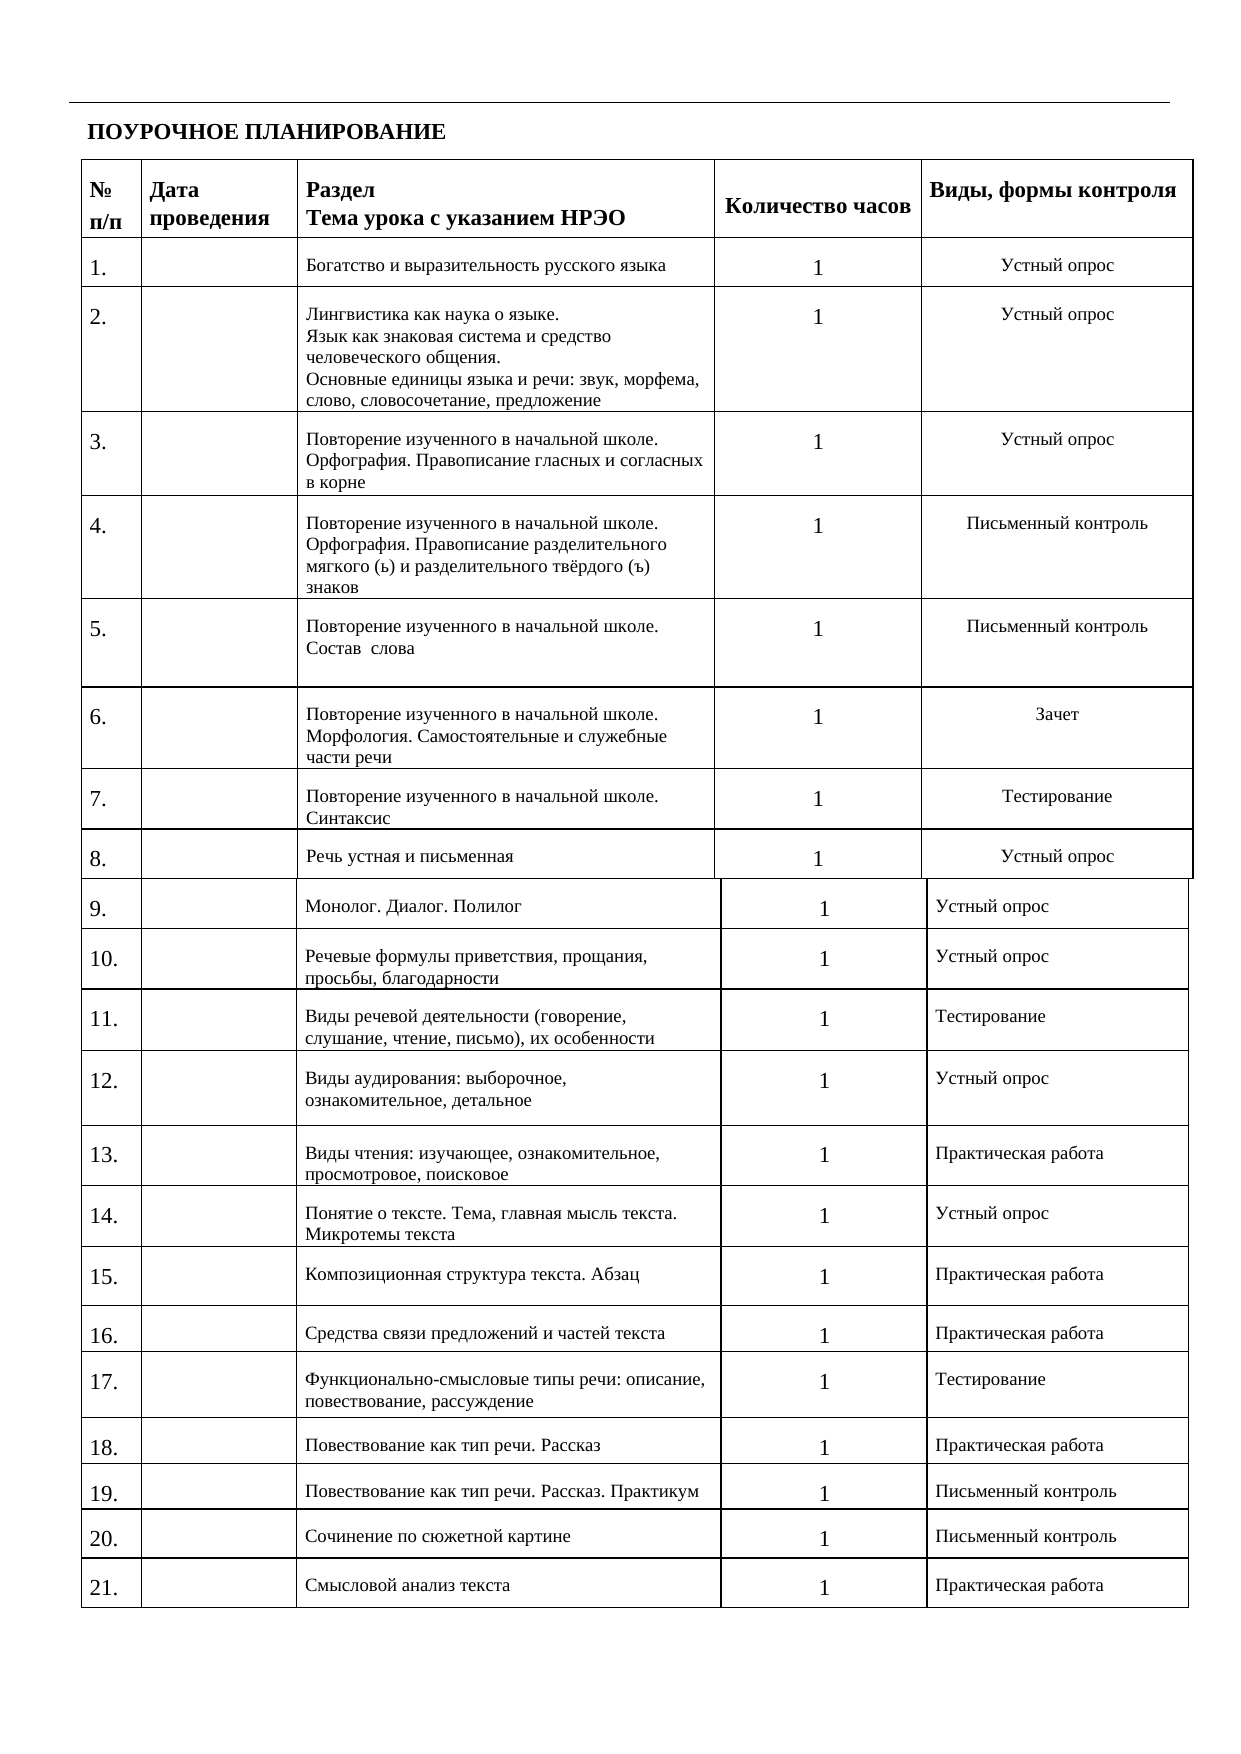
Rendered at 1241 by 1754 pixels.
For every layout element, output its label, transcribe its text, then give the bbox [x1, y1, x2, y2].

table_cell Устный опрос [928, 929, 1188, 988]
table_cell Повествование как тип речи. Рассказ [297, 1418, 720, 1462]
table_cell 9. [82, 879, 141, 928]
table_cell [142, 1352, 296, 1417]
table_cell Письменный контроль [928, 1510, 1188, 1557]
table_cell Повторение изученного в начальной школе. Синтаксис [298, 769, 714, 828]
table_cell 1 [722, 929, 926, 988]
table_cell Речь устная и письменная [298, 830, 714, 878]
table_cell 1 [722, 1418, 926, 1462]
table_cell [142, 1051, 296, 1124]
table_header Дата проведения [142, 160, 297, 237]
table_cell [142, 1464, 296, 1508]
table_cell 1 [715, 496, 921, 598]
table_cell [142, 496, 297, 598]
table_cell 1 [715, 599, 921, 686]
table_cell Тестирование [922, 769, 1192, 828]
table_cell Практическая работа [928, 1126, 1188, 1185]
table_header Виды, формы контроля [922, 160, 1192, 237]
table_cell [142, 287, 297, 411]
table_cell Повторение изученного в начальной школе. Морфология. Самостоятельные и служебные части речи [298, 688, 714, 768]
table_cell 17. [82, 1352, 141, 1417]
table_cell [142, 929, 296, 988]
table_cell Сочинение по сюжетной картине [297, 1510, 720, 1557]
table_header № п/п [82, 160, 141, 237]
table_cell [142, 1126, 296, 1185]
table_cell 1 [715, 688, 921, 768]
table_cell 14. [82, 1186, 141, 1246]
table_cell Монолог. Диалог. Полилог [297, 879, 720, 928]
table_cell 13. [82, 1126, 141, 1185]
table_cell 1 [722, 990, 926, 1050]
table_cell 10. [82, 929, 141, 988]
table_cell Устный опрос [922, 412, 1192, 494]
table_cell Виды речевой деятельности (говорение, слушание, чтение, письмо), их особенности [297, 990, 720, 1050]
table_cell Практическая работа [928, 1306, 1188, 1351]
table_cell Виды аудирования: выборочное, ознакомительное, детальное [297, 1051, 720, 1124]
table_cell Речевые формулы приветствия, прощания, просьбы, благодарности [297, 929, 720, 988]
table_cell Повторение изученного в начальной школе. Орфография. Правописание гласных и согласных в корне [298, 412, 714, 494]
table_cell 1 [722, 1126, 926, 1185]
table_cell 7. [82, 769, 141, 828]
table_cell Повторение изученного в начальной школе. Состав слова [298, 599, 714, 686]
table_cell [142, 599, 297, 686]
table_cell [142, 1418, 296, 1462]
table_cell Устный опрос [922, 830, 1192, 878]
table_cell 1 [722, 879, 926, 928]
table_cell 1 [715, 769, 921, 828]
table_cell Тестирование [928, 990, 1188, 1050]
table_cell [142, 1306, 296, 1351]
table_cell [142, 412, 297, 494]
table_cell Повествование как тип речи. Рассказ. Практикум [297, 1464, 720, 1508]
table_cell Письменный контроль [922, 599, 1192, 686]
table_cell Тестирование [928, 1352, 1188, 1417]
text ПОУРОЧНОЕ ПЛАНИРОВАНИЕ [87, 118, 1152, 144]
table_cell Зачет [922, 688, 1192, 768]
table_cell 20. [82, 1510, 141, 1557]
table_cell 5. [82, 599, 141, 686]
table_cell 6. [82, 688, 141, 768]
table_cell 21. [82, 1559, 141, 1607]
table_cell Практическая работа [928, 1247, 1188, 1305]
table_cell [142, 879, 296, 928]
table_cell Композиционная структура текста. Абзац [297, 1247, 720, 1305]
table_cell [142, 990, 296, 1050]
table_cell Устный опрос [928, 1186, 1188, 1246]
table_cell Устный опрос [928, 879, 1188, 928]
table_cell 1 [715, 238, 921, 286]
table_cell 3. [82, 412, 141, 494]
table_cell 1 [715, 412, 921, 494]
table_cell 12. [82, 1051, 141, 1124]
table_cell 1 [715, 287, 921, 411]
table_cell Устный опрос [922, 287, 1192, 411]
table_cell 11. [82, 990, 141, 1050]
table_cell 1 [722, 1186, 926, 1246]
table_cell 1 [722, 1051, 926, 1124]
table_cell Практическая работа [928, 1418, 1188, 1462]
table_header Раздел Тема урока с указанием НРЭО [298, 160, 714, 237]
table_cell 2. [82, 287, 141, 411]
table_cell Смысловой анализ текста [297, 1559, 720, 1607]
table_cell 1 [722, 1352, 926, 1417]
table_cell [142, 1510, 296, 1557]
table_cell 1 [722, 1306, 926, 1351]
table_cell Письменный контроль [928, 1464, 1188, 1508]
table_cell 1 [722, 1464, 926, 1508]
table_cell 19. [82, 1464, 141, 1508]
table_cell Практическая работа [928, 1559, 1188, 1607]
table_cell 1 [722, 1247, 926, 1305]
table_cell Письменный контроль [922, 496, 1192, 598]
table_cell [142, 1247, 296, 1305]
table_cell Функционально-смысловые типы речи: описание, повествование, рассуждение [297, 1352, 720, 1417]
table_cell 18. [82, 1418, 141, 1462]
table_cell Повторение изученного в начальной школе. Орфография. Правописание разделительного мягкого (ь) и разделительного твёрдого (ъ) знаков [298, 496, 714, 598]
table_cell Устный опрос [922, 238, 1192, 286]
table_cell Понятие о тексте. Тема, главная мысль текста. Микротемы текста [297, 1186, 720, 1246]
table_header Количество часов [715, 160, 921, 237]
table_cell [142, 769, 297, 828]
table_cell [142, 1186, 296, 1246]
table_cell 15. [82, 1247, 141, 1305]
table_cell [142, 830, 297, 878]
table_cell 1 [722, 1510, 926, 1557]
table_cell Устный опрос [928, 1051, 1188, 1124]
table_cell 1 [722, 1559, 926, 1607]
table_cell Богатство и выразительность русского языка [298, 238, 714, 286]
table_cell 16. [82, 1306, 141, 1351]
table_cell [142, 238, 297, 286]
table_cell [142, 1559, 296, 1607]
table_cell 1. [82, 238, 141, 286]
table_cell 4. [82, 496, 141, 598]
table_cell 8. [82, 830, 141, 878]
table_cell Лингвистика как наука о языке. Язык как знаковая система и средство человеческого общения. Основные единицы языка и речи: звук, морфема, слово, словосочетание, предложение [298, 287, 714, 411]
table_cell Виды чтения: изучающее, ознакомительное, просмотровое, поисковое [297, 1126, 720, 1185]
table_cell [142, 688, 297, 768]
table_cell 1 [715, 830, 921, 878]
table_cell Средства связи предложений и частей текста [297, 1306, 720, 1351]
